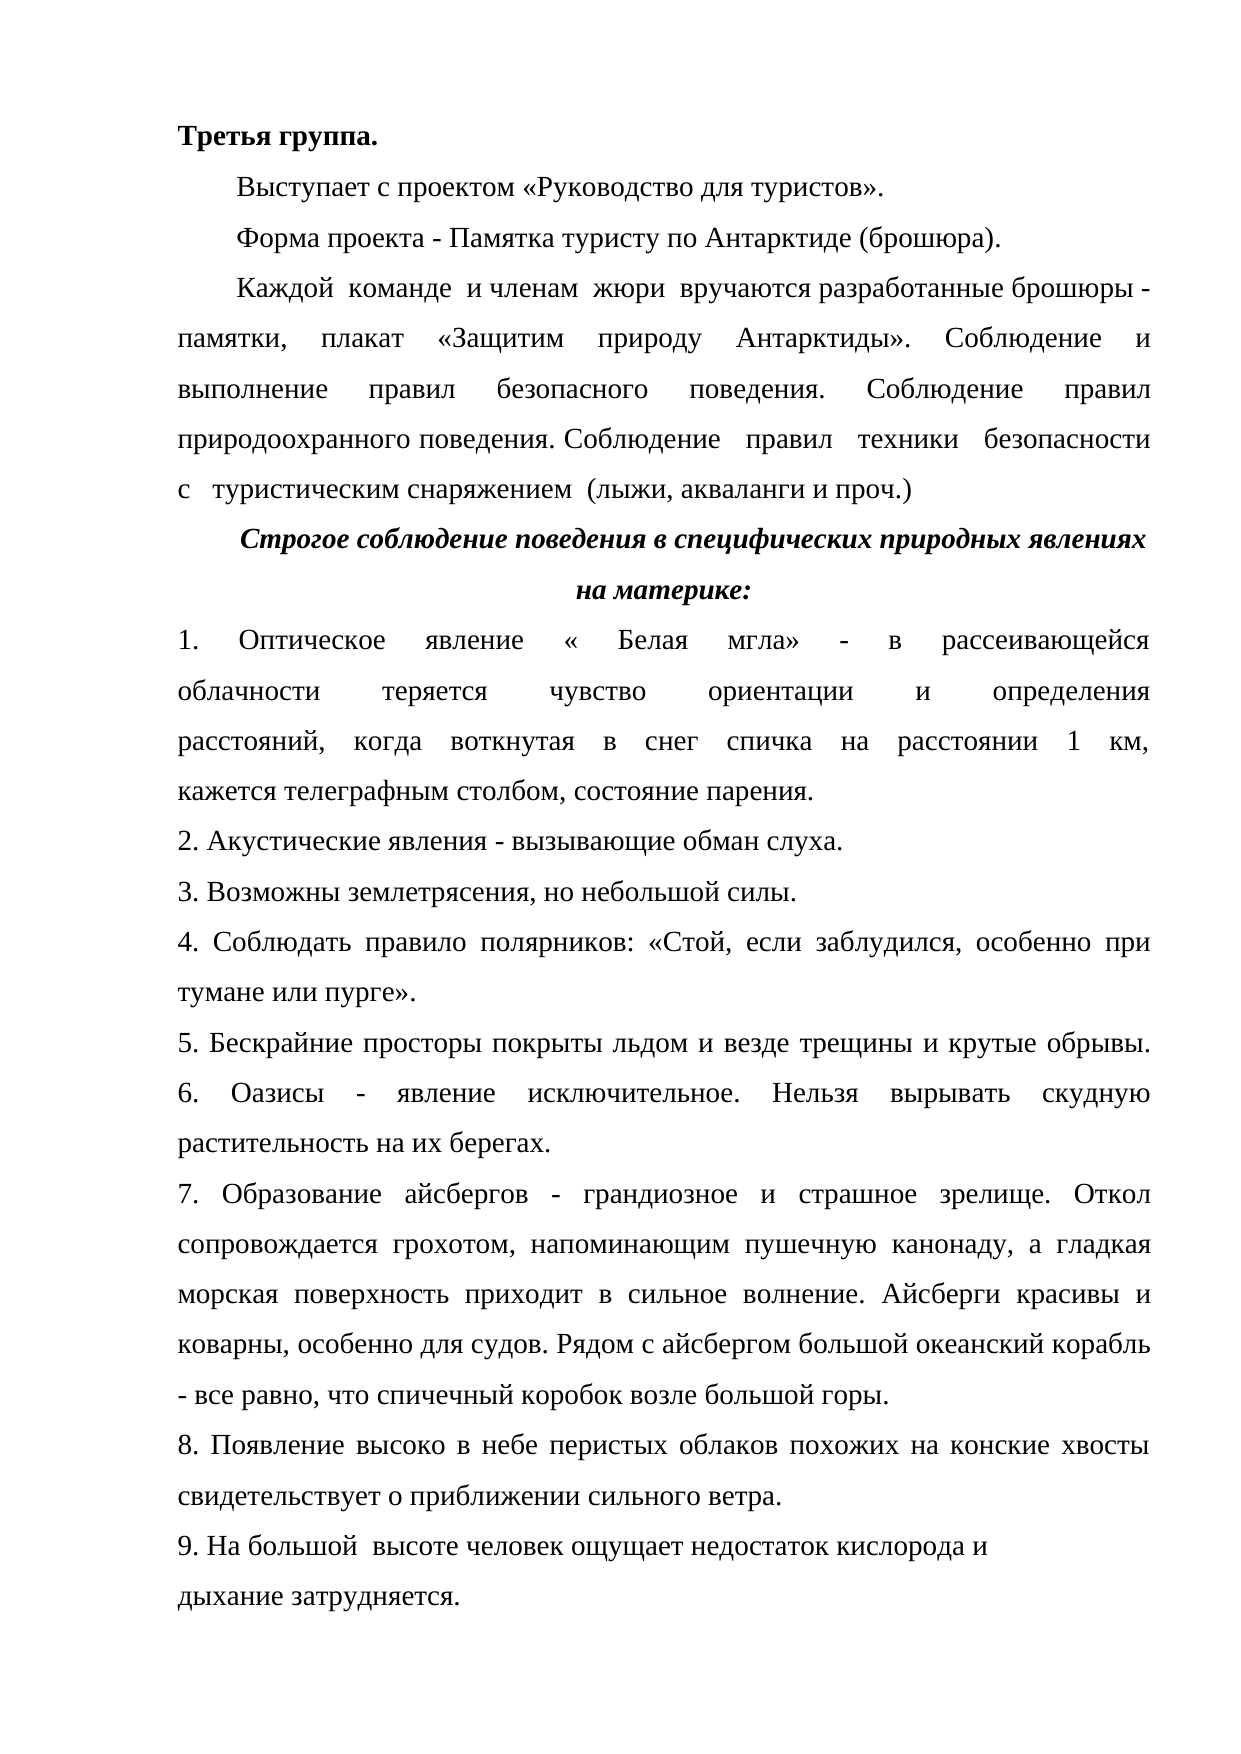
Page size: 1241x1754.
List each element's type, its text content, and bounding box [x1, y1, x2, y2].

text дыхание затрудняется. [178, 1578, 1152, 1612]
text 9. На большой высоте человек ощущает недостаток кислорода и [177, 1528, 1152, 1561]
text Каждой команде и членам жюри вручаются разработанные брошюры - памятки, плакат «Защитим природу Антарктиды». Соблюдение и выполнение правил безопасного поведения. Соблюдение правил природоохранного поведения. Соблюдение правил техники безопасности с туристическим снаряжением (лыжи, акваланги и проч.) [177, 270, 1152, 505]
text 5. Бескрайние просторы покрыты льдом и везде трещины и крутые обрывы. 6. Оазисы - явление исключительное. Нельзя вырывать скудную растительность на их берегах. [177, 1025, 1152, 1159]
text 1. Оптическое явление « Белая мгла» - в рассеивающейся облачности теряется чувство ориентации и определения расстояний, когда воткнутая в снег спичка на расстоянии 1 км, кажется телеграфным столбом, состояние парения. [177, 622, 1151, 807]
text Форма проекта - Памятка туристу по Антарктиде (брошюра). [177, 220, 1152, 253]
text 3. Возможны землетрясения, но небольшой силы. [177, 874, 1152, 907]
text Выступает с проектом «Руководство для туристов». [177, 169, 1152, 203]
text Третья группа. [177, 118, 1152, 152]
text 4. Соблюдать правило полярников: «Стой, если заблудился, особенно при тумане или пурге». [177, 924, 1152, 1008]
text Строгое соблюдение поведения в специфических природных явлениях на материке: [177, 522, 1151, 606]
text 2. Акустические явления - вызывающие обман слуха. [177, 823, 1152, 857]
text 8. Появление высоко в небе перистых облаков похожих на конские хвосты свидетельствует о приближении сильного ветра. [177, 1427, 1151, 1511]
text 7. Образование айсбергов - грандиозное и страшное зрелище. Откол сопровождается грохотом, напоминающим пушечную канонаду, а гладкая морская поверхность приходит в сильное волнение. Айсберги красивы и коварны, особенно для судов. Рядом с айсбергом большой океанский корабль - все равно, что спичечный коробок возле большой горы. [177, 1176, 1152, 1411]
